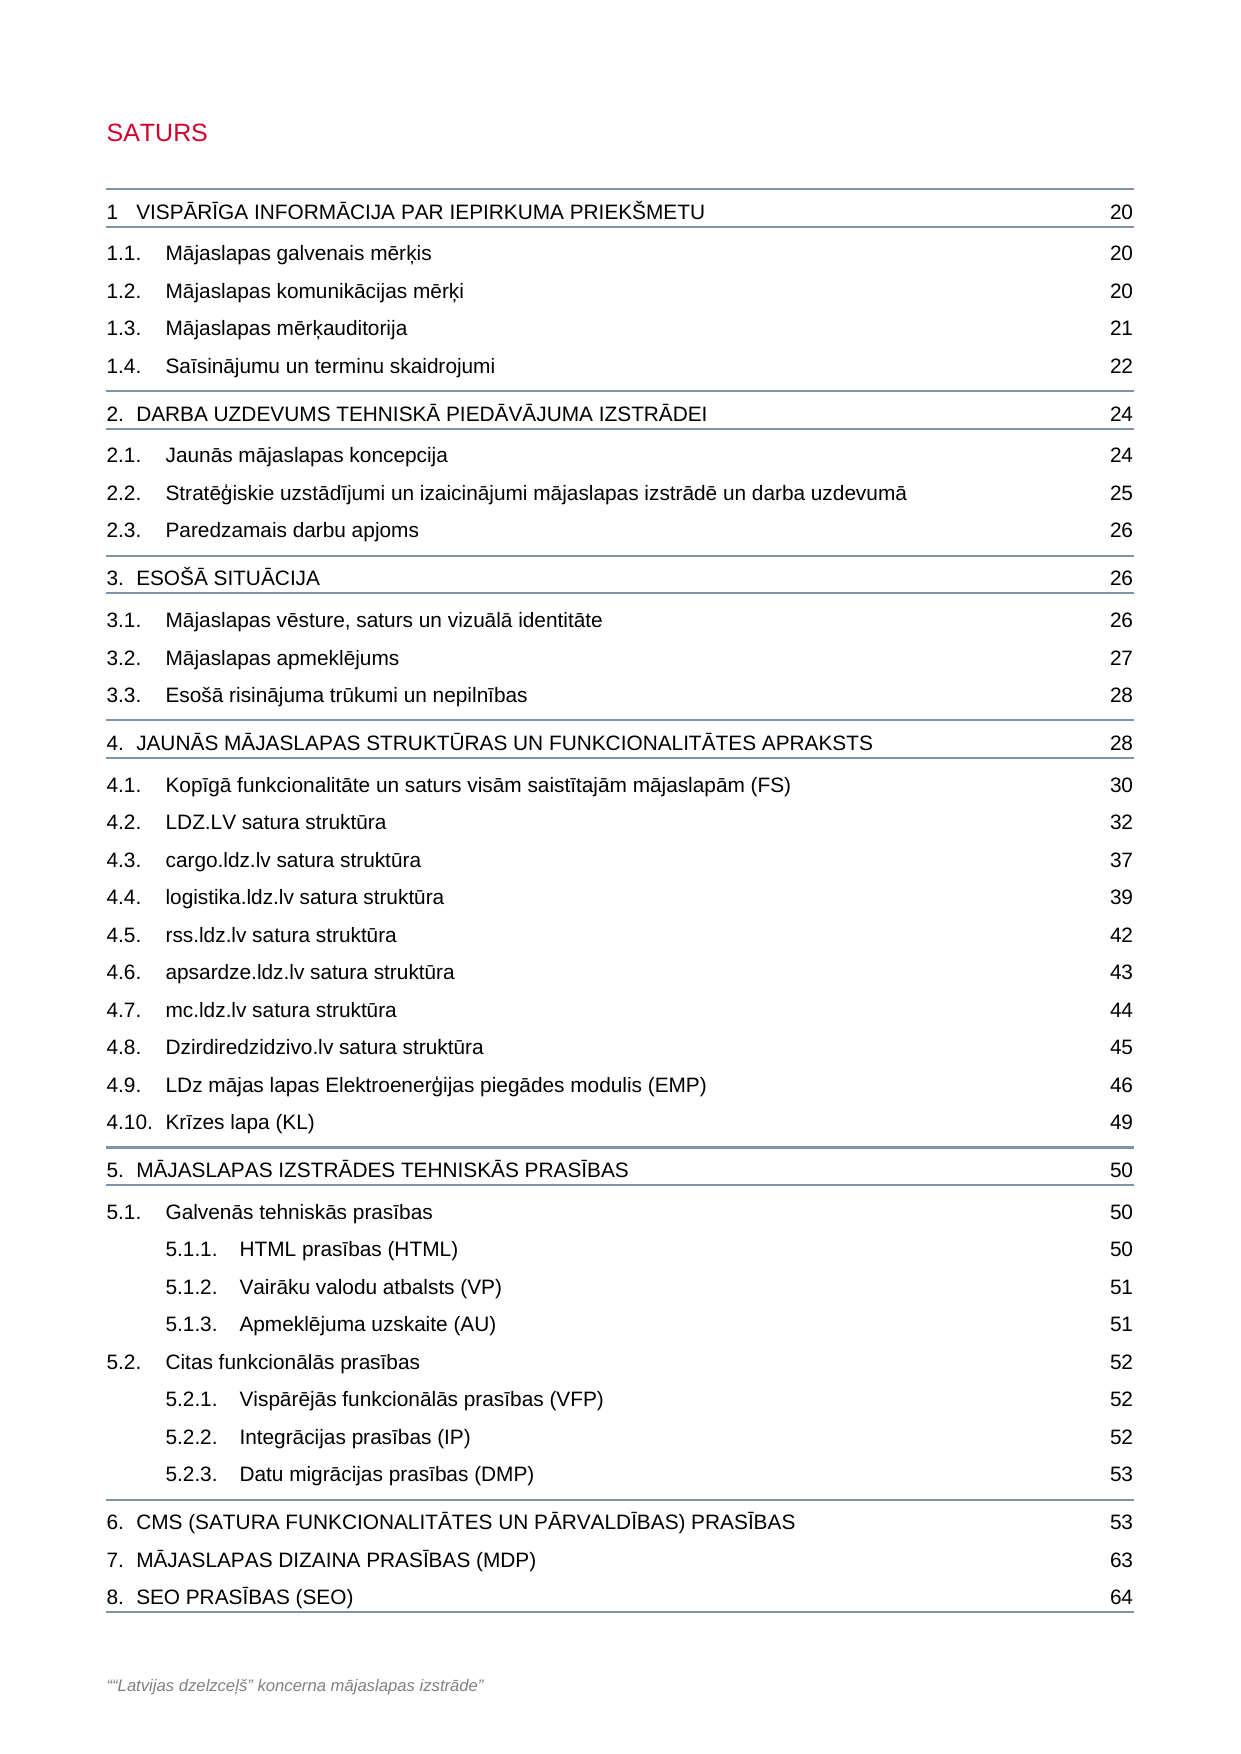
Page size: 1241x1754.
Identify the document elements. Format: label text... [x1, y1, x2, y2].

text 7. MĀJASLAPAS DIZAINA PRASĪBAS (MDP) 63 [106, 1536, 1134, 1571]
text 6. CMS (SATURA FUNKCIONALITĀTES UN PĀRVALDĪBAS) PRASĪBAS 53 [106, 1501, 1134, 1534]
text 1.1. Mājaslapas galvenais mērķis 20 [106, 240, 1134, 265]
text 4.2. LDZ.LV satura struktūra 32 [106, 809, 1134, 834]
text SATURS [106, 118, 1134, 147]
text 3.1. Mājaslapas vēsture, saturs un vizuālā identitāte 26 [106, 607, 1134, 632]
text 3. ESOŠĀ SITUĀCIJA 26 [106, 557, 1134, 592]
text 4.9. LDz mājas lapas Elektroenerģijas piegādes modulis (EMP) 46 [106, 1071, 1134, 1096]
text 1.4. Saīsinājumu un terminu skaidrojumi 22 [106, 353, 1134, 378]
text 1 VISPĀRĪGA INFORMĀCIJA PAR IEPIRKUMA PRIEKŠMETU 20 [106, 190, 1134, 226]
text 5.2. Citas funkcionālās prasības 52 [106, 1348, 1134, 1373]
text 5.1.3. Apmeklējuma uzskaite (AU) 51 [165, 1311, 1134, 1336]
text 2.1. Jaunās mājaslapas koncepcija 24 [106, 442, 1134, 467]
text 5.2.3. Datu migrācijas prasības (DMP) 53 [165, 1461, 1134, 1486]
text 3.2. Mājaslapas apmeklējums 27 [106, 644, 1134, 669]
text 1.3. Mājaslapas mērķauditorija 21 [106, 315, 1134, 340]
text 4.7. mc.ldz.lv satura struktūra 44 [106, 996, 1134, 1021]
text 4.10. Krīzes lapa (KL) 49 [106, 1109, 1134, 1134]
text 8. SEO PRASĪBAS (SEO) 64 [106, 1573, 1134, 1611]
text 4.3. cargo.ldz.lv satura struktūra 37 [106, 846, 1134, 871]
text 5. MĀJASLAPAS IZSTRĀDES TEHNISKĀS PRASĪBAS 50 [106, 1149, 1134, 1184]
text 5.1.2. Vairāku valodu atbalsts (VP) 51 [165, 1273, 1134, 1298]
text 5.2.2. Integrācijas prasības (IP) 52 [165, 1423, 1134, 1448]
text 5.2.1. Vispārējās funkcionālās prasības (VFP) 52 [165, 1386, 1134, 1411]
text 4.4. logistika.ldz.lv satura struktūra 39 [106, 884, 1134, 909]
text 2.2. Stratēģiskie uzstādījumi un izaicinājumi mājaslapas izstrādē un darba uzdevumā 25 [106, 480, 1134, 505]
text 3.3. Esošā risinājuma trūkumi un nepilnības 28 [106, 682, 1134, 707]
text 5.1. Galvenās tehniskās prasības 50 [106, 1198, 1134, 1223]
text 1.2. Mājaslapas komunikācijas mērķi 20 [106, 278, 1134, 303]
text 2.3. Paredzamais darbu apjoms 26 [106, 517, 1134, 542]
text 4.5. rss.ldz.lv satura struktūra 42 [106, 921, 1134, 946]
text 4.6. apsardze.ldz.lv satura struktūra 43 [106, 959, 1134, 984]
text 4.8. Dzirdiredzidzivo.lv satura struktūra 45 [106, 1034, 1134, 1059]
text 2. DARBA UZDEVUMS TEHNISKĀ PIEDĀVĀJUMA IZSTRĀDEI 24 [106, 392, 1134, 428]
text 4.1. Kopīgā funkcionalitāte un saturs visām saistītajām mājaslapām (FS) 30 [106, 771, 1134, 796]
text 4. JAUNĀS MĀJASLAPAS STRUKTŪRAS UN FUNKCIONALITĀTES APRAKSTS 28 [106, 721, 1134, 757]
text 5.1.1. HTML prasības (HTML) 50 [165, 1236, 1134, 1261]
